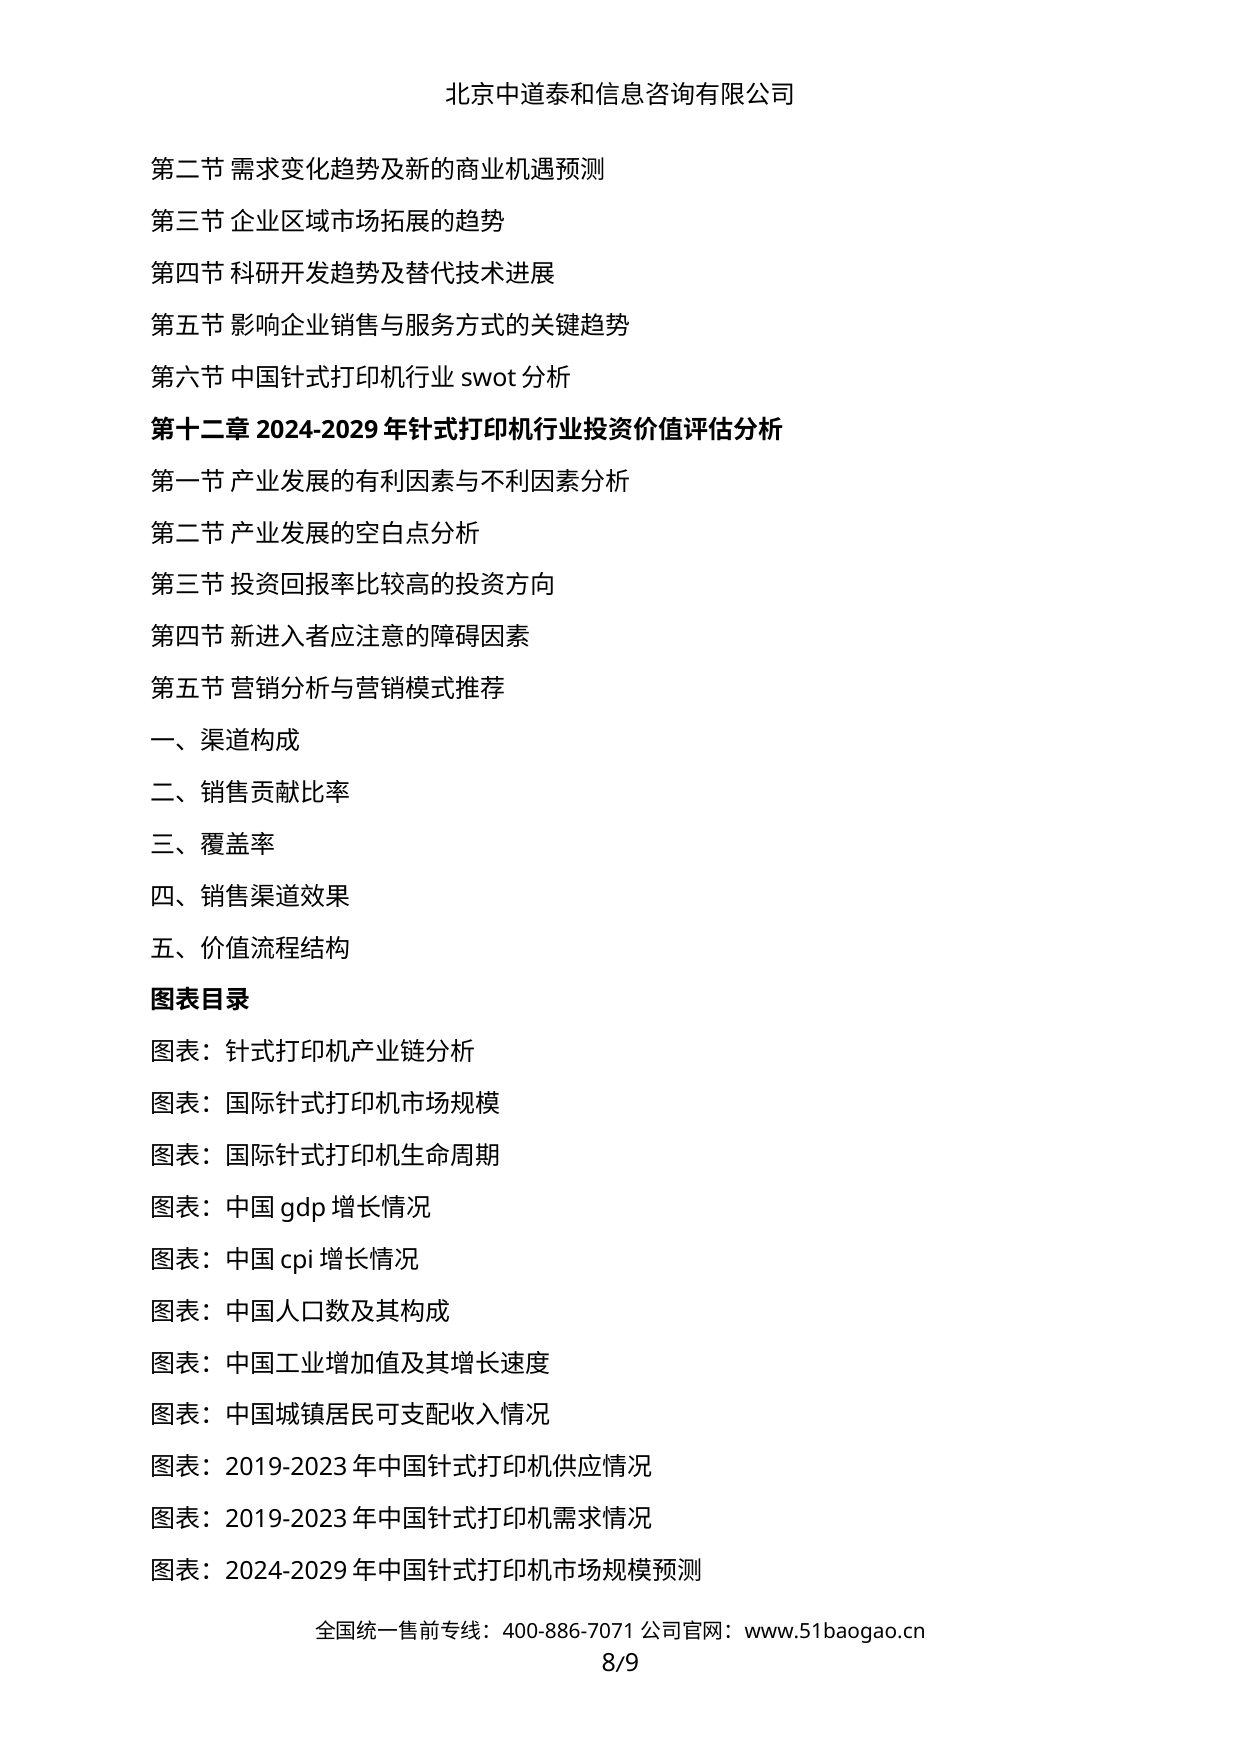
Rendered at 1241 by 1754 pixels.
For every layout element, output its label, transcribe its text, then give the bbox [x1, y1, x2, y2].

text 图表：中国cpi增长情况 [150, 1239, 1090, 1276]
text 第三节 企业区域市场拓展的趋势 [150, 202, 1090, 238]
text 第二节 产业发展的空白点分析 [150, 513, 1090, 549]
text 图表：国际针式打印机市场规模 [150, 1084, 1090, 1120]
text 三、覆盖率 [150, 824, 1090, 861]
text 第一节 产业发展的有利因素与不利因素分析 [150, 461, 1090, 497]
text 第四节 科研开发趋势及替代技术进展 [150, 254, 1090, 290]
text 第五节 影响企业销售与服务方式的关键趋势 [150, 306, 1090, 342]
text 二、销售贡献比率 [150, 772, 1090, 809]
text 五、价值流程结构 [150, 928, 1090, 964]
text 图表：中国城镇居民可支配收入情况 [150, 1395, 1090, 1431]
text 第二节 需求变化趋势及新的商业机遇预测 [150, 150, 1090, 186]
text 第五节 营销分析与营销模式推荐 [150, 669, 1090, 705]
text 第三节 投资回报率比较高的投资方向 [150, 565, 1090, 601]
text 图表目录 [150, 980, 1090, 1016]
text 一、渠道构成 [150, 721, 1090, 757]
text 图表：2024-2029年中国针式打印机市场规模预测 [150, 1551, 1090, 1587]
text 第四节 新进入者应注意的障碍因素 [150, 617, 1090, 653]
text 第六节 中国针式打印机行业swot分析 [150, 357, 1090, 394]
text 第十二章 2024-2029年针式打印机行业投资价值评估分析 [150, 409, 1090, 446]
text 图表：针式打印机产业链分析 [150, 1032, 1090, 1068]
text 图表：中国工业增加值及其增长速度 [150, 1343, 1090, 1379]
text 图表：中国gdp增长情况 [150, 1187, 1090, 1224]
text 四、销售渠道效果 [150, 876, 1090, 912]
text 图表：中国人口数及其构成 [150, 1291, 1090, 1327]
text 图表：2019-2023年中国针式打印机需求情况 [150, 1499, 1090, 1535]
text 图表：国际针式打印机生命周期 [150, 1136, 1090, 1172]
text 图表：2019-2023年中国针式打印机供应情况 [150, 1447, 1090, 1483]
